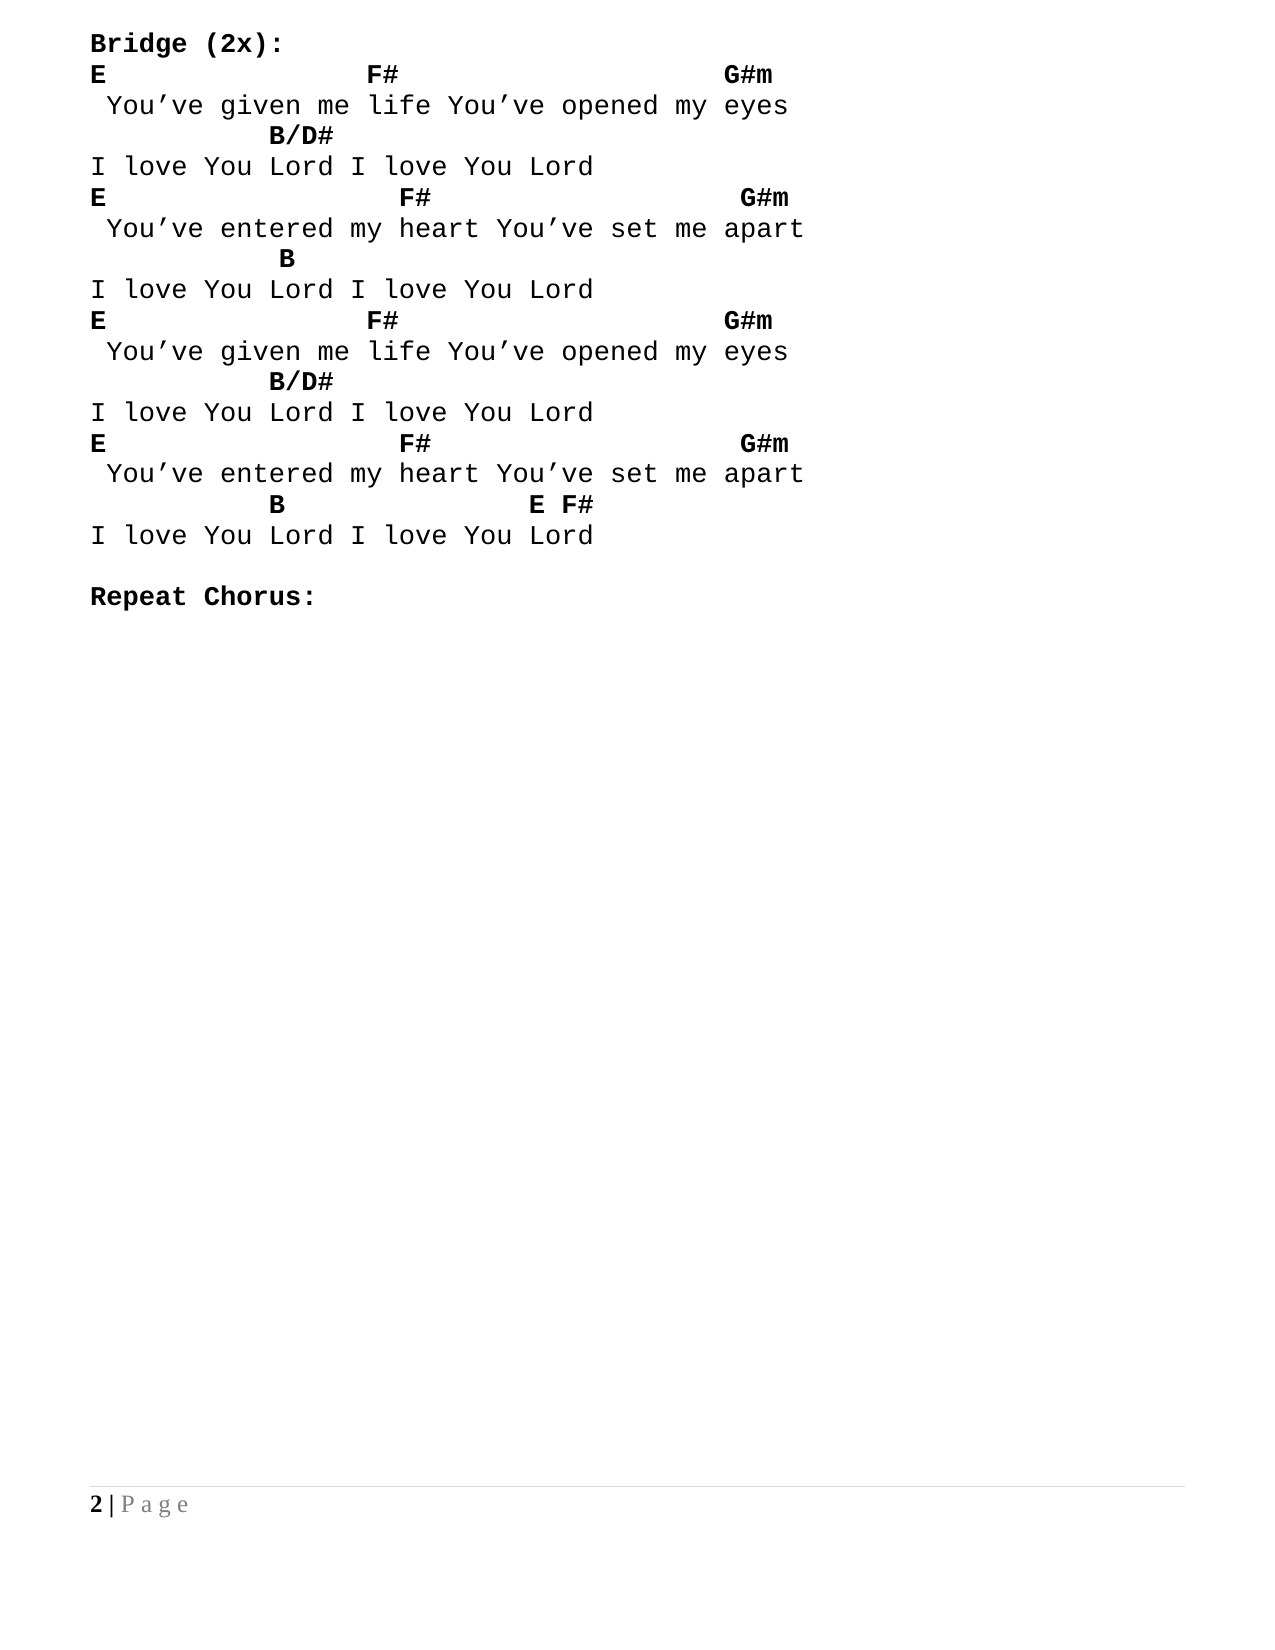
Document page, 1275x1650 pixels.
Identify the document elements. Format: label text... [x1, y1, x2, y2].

text E F# G#m [90, 184, 1185, 214]
text You’ve given me life You’ve opened my eyes [90, 91, 1185, 122]
text I love You Lord I love You Lord [90, 522, 1185, 552]
text You’ve given me life You’ve opened my eyes [90, 337, 1185, 368]
text I love You Lord I love You Lord [90, 399, 1185, 429]
text Repeat Chorus: [90, 583, 1185, 614]
text B/D# [90, 122, 1185, 153]
text I love You Lord I love You Lord [90, 153, 1185, 184]
text You’ve entered my heart You’ve set me apart [90, 460, 1185, 491]
text B/D# [90, 368, 1185, 399]
text E F# G#m [90, 61, 1185, 91]
text I love You Lord I love You Lord [90, 276, 1185, 307]
text B E F# [90, 491, 1185, 522]
text You’ve entered my heart You’ve set me apart [90, 214, 1185, 245]
text E F# G#m [90, 307, 1185, 337]
text B [90, 245, 1185, 276]
text E F# G#m [90, 429, 1185, 460]
text Bridge (2x): [90, 30, 1185, 61]
